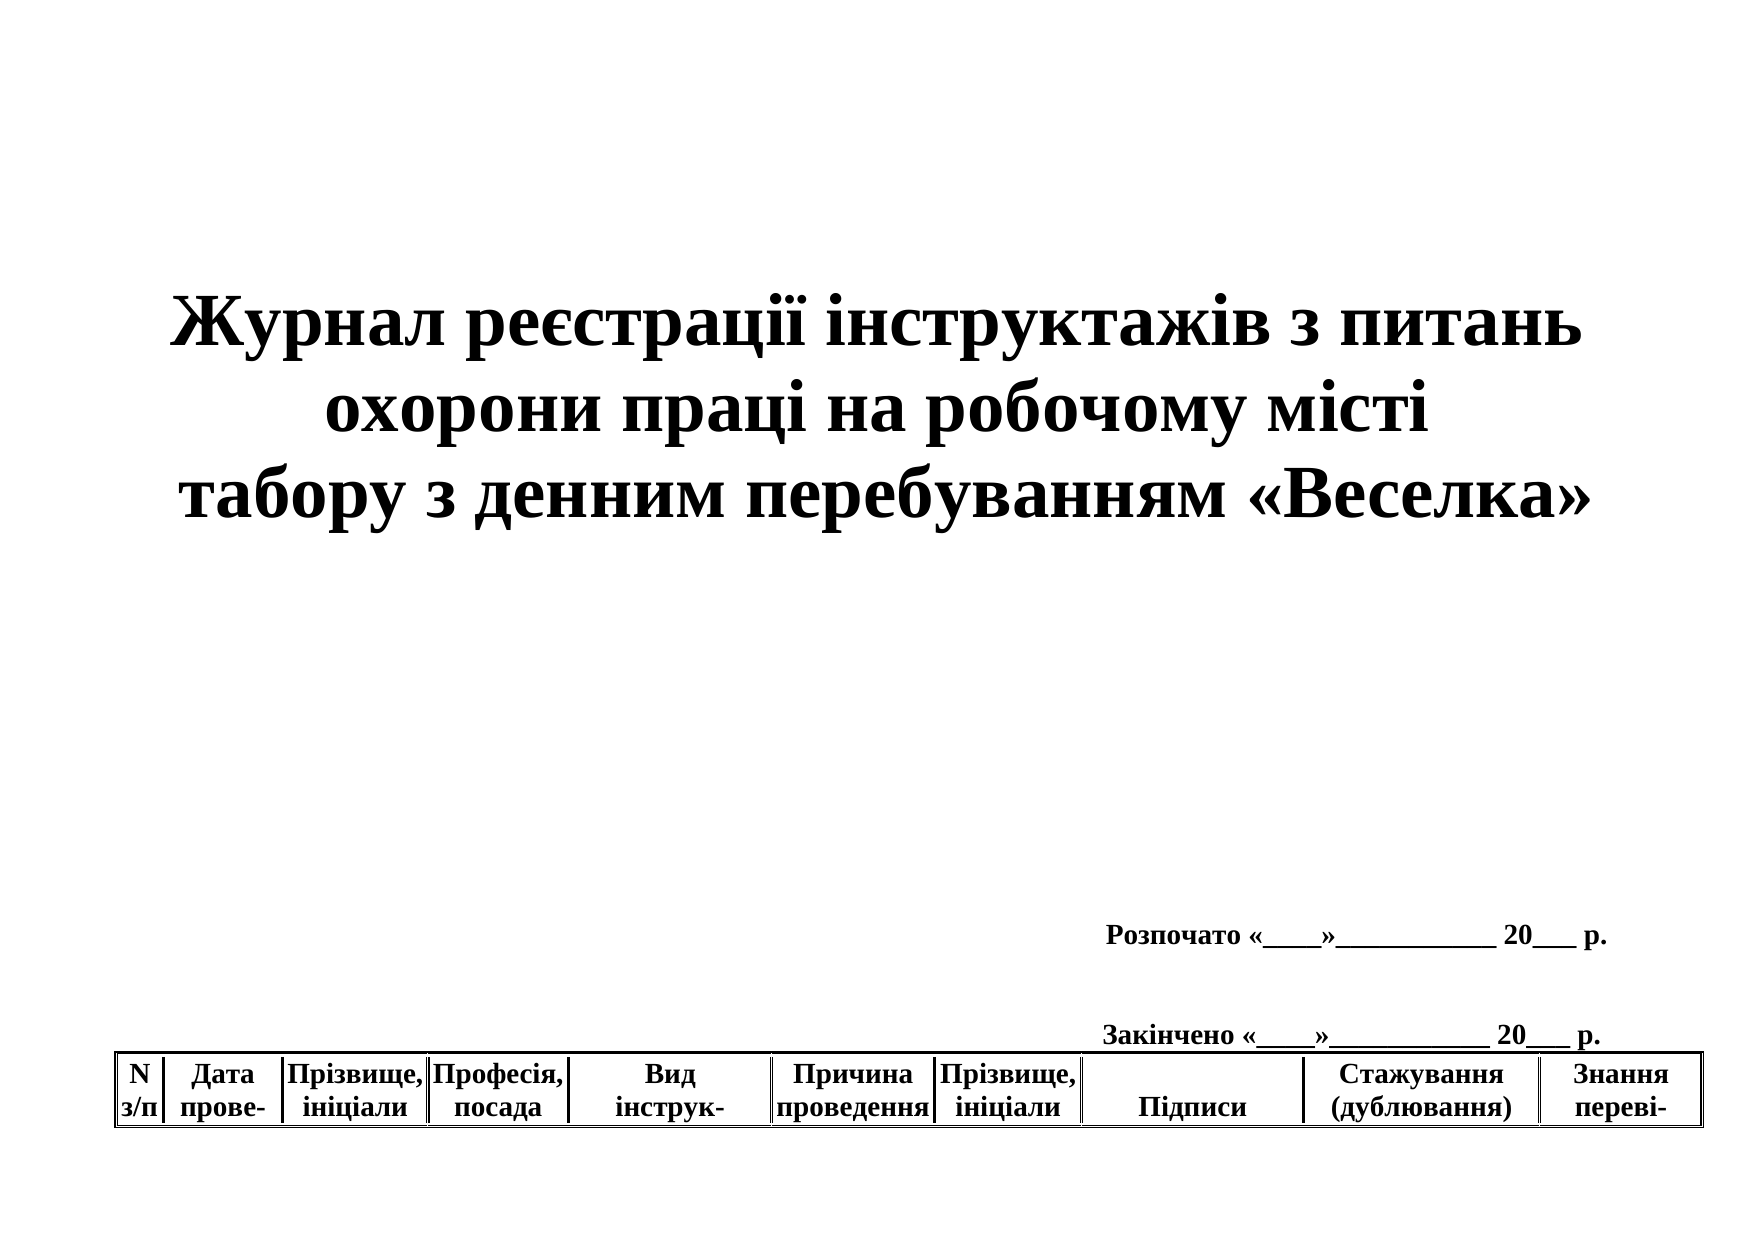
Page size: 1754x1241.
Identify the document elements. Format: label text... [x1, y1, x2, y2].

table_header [428, 1054, 568, 1124]
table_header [568, 1054, 772, 1124]
text Розпочато «____»___________ 20___ р. [118, 917, 1636, 950]
text Журнал реєстрації інструктажів з питань охорони праці на робочому місті [118, 275, 1636, 447]
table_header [934, 1054, 1082, 1124]
table_header Підписи [1082, 1054, 1303, 1124]
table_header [772, 1054, 934, 1124]
table_header N з/п [118, 1054, 163, 1124]
text Закінчено «____»___________ 20___ р. [118, 1017, 1636, 1051]
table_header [1303, 1054, 1539, 1124]
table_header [282, 1053, 428, 1124]
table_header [163, 1054, 282, 1124]
text табору з денним перебуванням «Веселка» [118, 447, 1636, 533]
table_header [1540, 1054, 1700, 1124]
